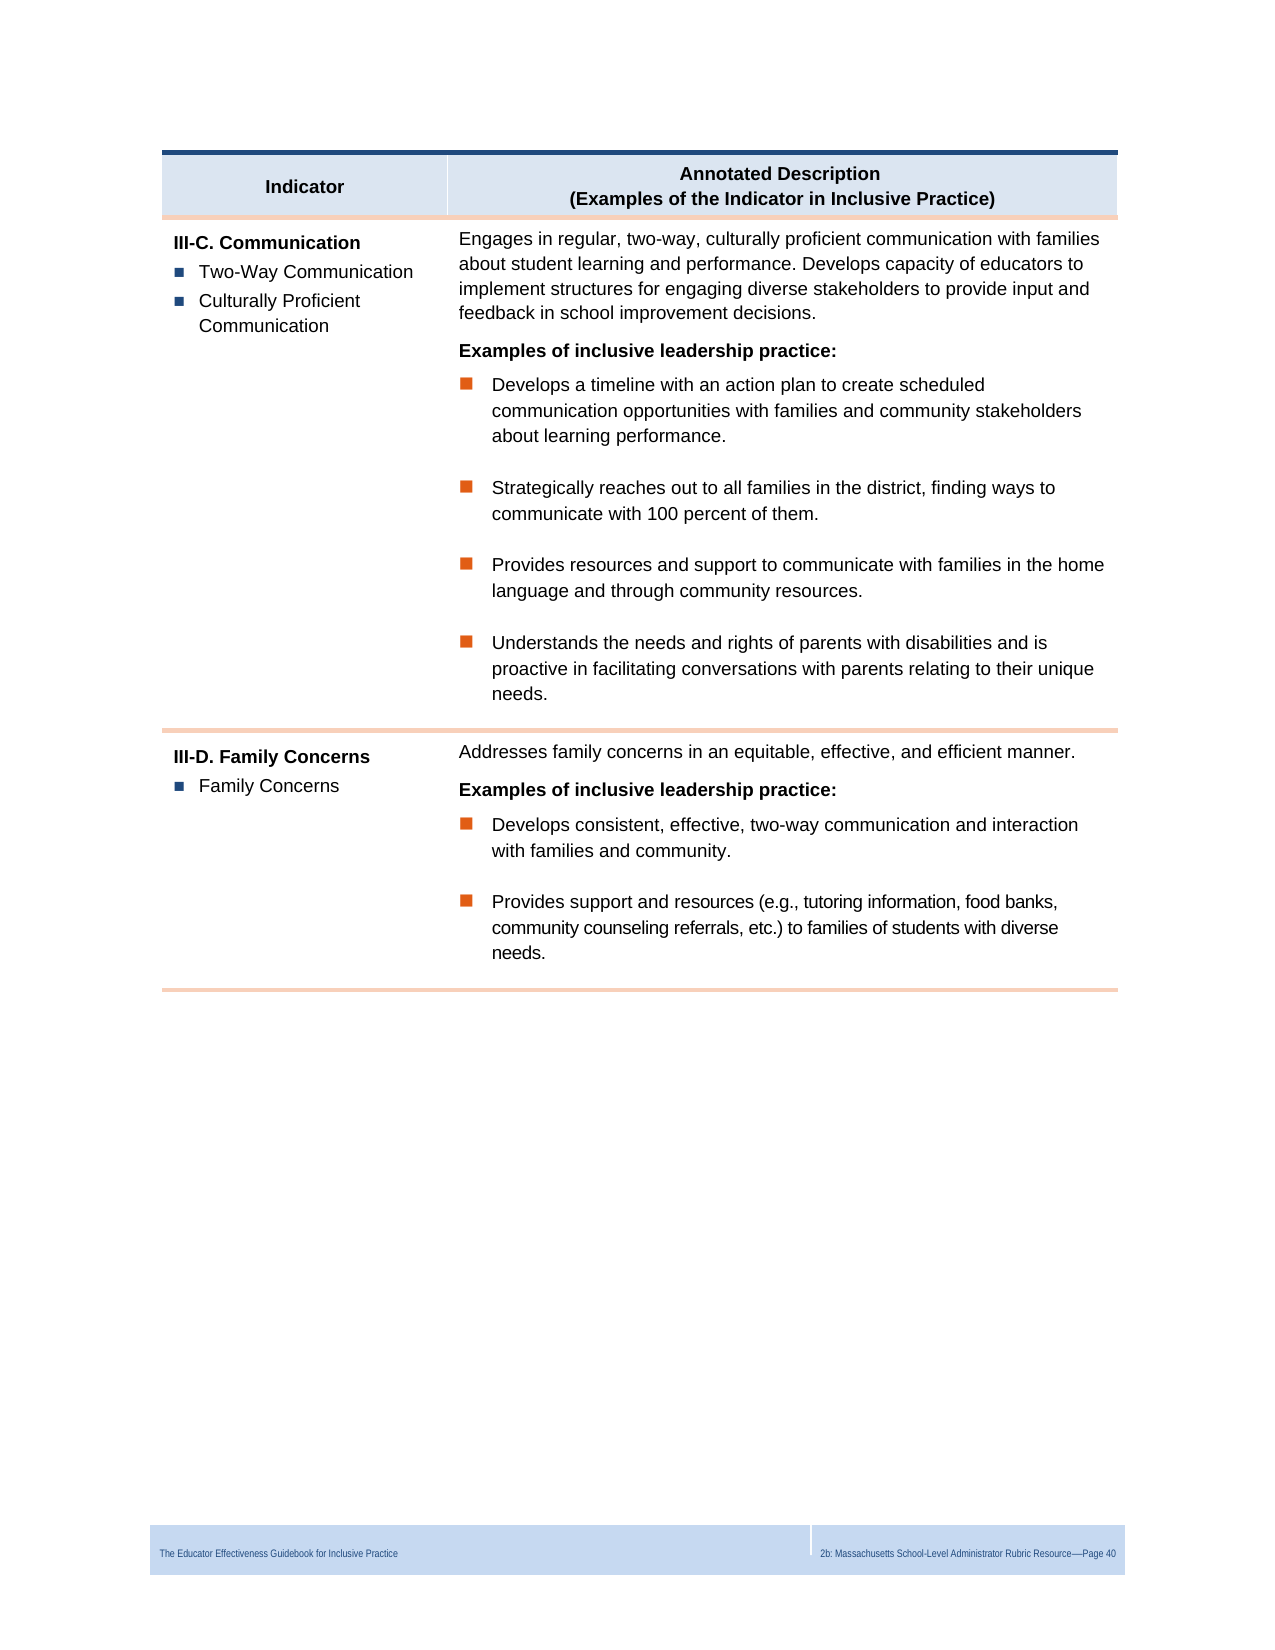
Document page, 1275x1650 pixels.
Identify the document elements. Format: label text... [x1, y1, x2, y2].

table_cell Addresses family concerns in an equitable, effective, and efficient manner. Examples of inclusive leadership practice: Develops consistent, effective, two-way communication and interaction with families and community. Provides support and resources (e.g., tutoring information, food banks, community counseling referrals, etc.) to families of students with diverse needs. [448, 733, 1117, 988]
table_cell III-C. Communication Two-Way Communication Culturally Proficient Communication [162, 220, 447, 728]
table_cell III-D. Family Concerns Family Concerns [162, 733, 447, 988]
table_header Annotated Description (Examples of the Indicator in Inclusive Practice) [448, 155, 1117, 215]
table_cell Engages in regular, two-way, culturally proficient communication with families about student learning and performance. Develops capacity of educators to implement structures for engaging diverse stakeholders to provide input and feedback in school improvement decisions. Examples of inclusive leadership practice: Develops a timeline with an action plan to create scheduled communication opportunities with families and community stakeholders about learning performance. Strategically reaches out to all families in the district, finding ways to communicate with 100 percent of them. Provides resources and support to communicate with families in the home language and through community resources. Understands the needs and rights of parents with disabilities and is proactive in facilitating conversations with parents relating to their unique needs. [448, 220, 1117, 728]
table_header Indicator [162, 155, 447, 215]
